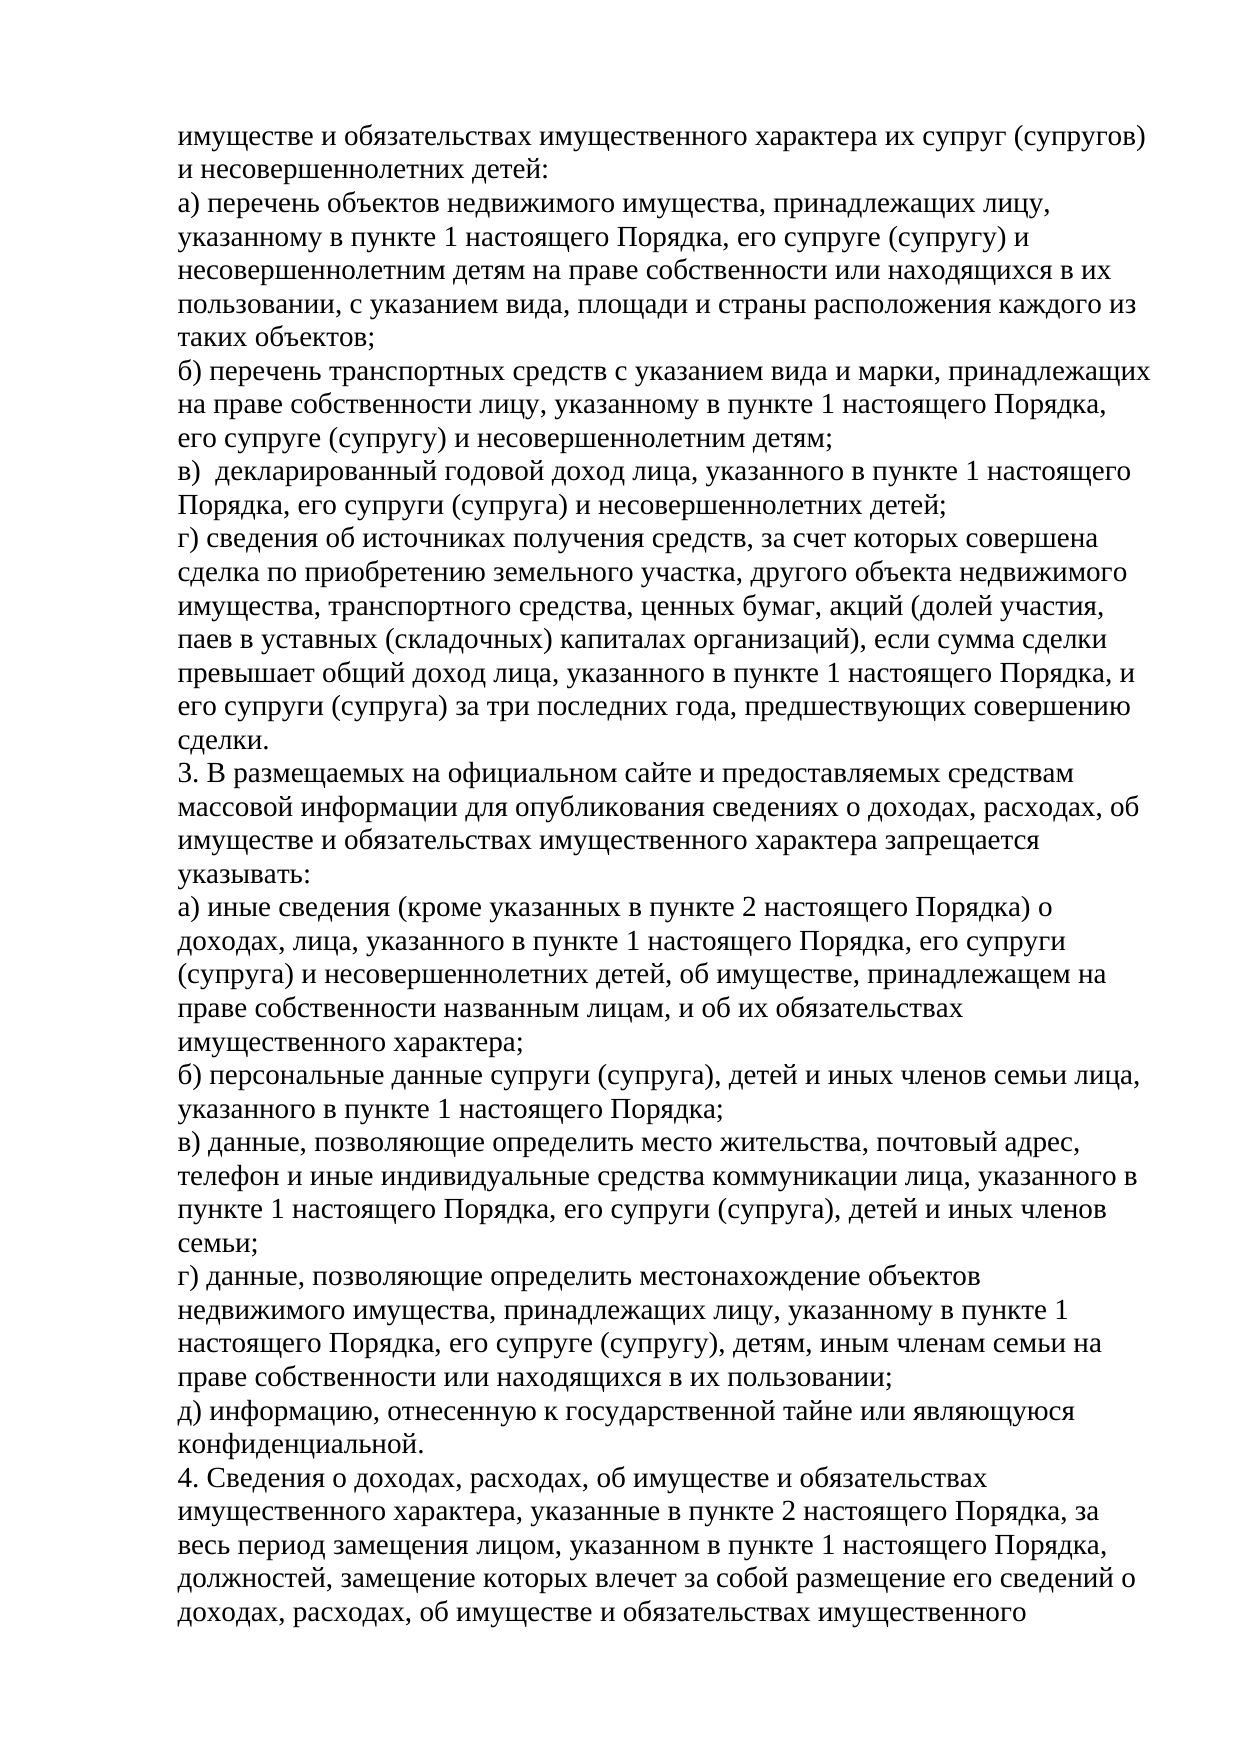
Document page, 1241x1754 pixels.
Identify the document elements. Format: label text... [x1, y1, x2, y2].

text а) иные сведения (кроме указанных в пункте 2 настоящего Порядка) о доходах, лица, указанного в пункте 1 настоящего Порядка, его супруги (супруга) и несовершеннолетних детей, об имуществе, принадлежащем на праве собственности названным лицам, и об их обязательствах имущественного характера; [177, 889, 1152, 1057]
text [177, 118, 1152, 185]
text в) декларированный годовой доход лица, указанного в пункте 1 настоящего Порядка, его супруги (супруга) и несовершеннолетних детей; [177, 453, 1152, 521]
text 3. В размещаемых на официальном сайте и предоставляемых средствам массовой информации для опубликования сведениях о доходах, расходах, об имуществе и обязательствах имущественного характера запрещается указывать: [177, 755, 1152, 889]
text а) перечень объектов недвижимого имущества, принадлежащих лицу, указанному в пункте 1 настоящего Порядка, его супруге (супругу) и несовершеннолетним детям на праве собственности или находящихся в их пользовании, с указанием вида, площади и страны расположения каждого из таких объектов; [177, 185, 1152, 353]
text г) сведения об источниках получения средств, за счет которых совершена сделка по приобретению земельного участка, другого объекта недвижимого имущества, транспортного средства, ценных бумаг, акций (долей участия, паев в уставных (складочных) капиталах организаций), если сумма сделки превышает общий доход лица, указанного в пункте 1 настоящего Порядка, и его супруги (супруга) за три последних года, предшествующих совершению сделки. [177, 521, 1152, 755]
text б) персональные данные супруги (супруга), детей и иных членов семьи лица, указанного в пункте 1 настоящего Порядка; [177, 1057, 1152, 1124]
text б) перечень транспортных средств с указанием вида и марки, принадлежащих на праве собственности лицу, указанному в пункте 1 настоящего Порядка, его супруге (супругу) и несовершеннолетним детям; [177, 353, 1152, 453]
text в) данные, позволяющие определить место жительства, почтовый адрес, телефон и иные индивидуальные средства коммуникации лица, указанного в пункте 1 настоящего Порядка, его супруги (супруга), детей и иных членов семьи; [177, 1124, 1152, 1258]
text д) информацию, отнесенную к государственной тайне или являющуюся конфиденциальной. [177, 1393, 1152, 1460]
text г) данные, позволяющие определить местонахождение объектов недвижимого имущества, принадлежащих лицу, указанному в пункте 1 настоящего Порядка, его супруге (супругу), детям, иным членам семьи на праве собственности или находящихся в их пользовании; [177, 1258, 1152, 1393]
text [177, 1460, 1152, 1627]
